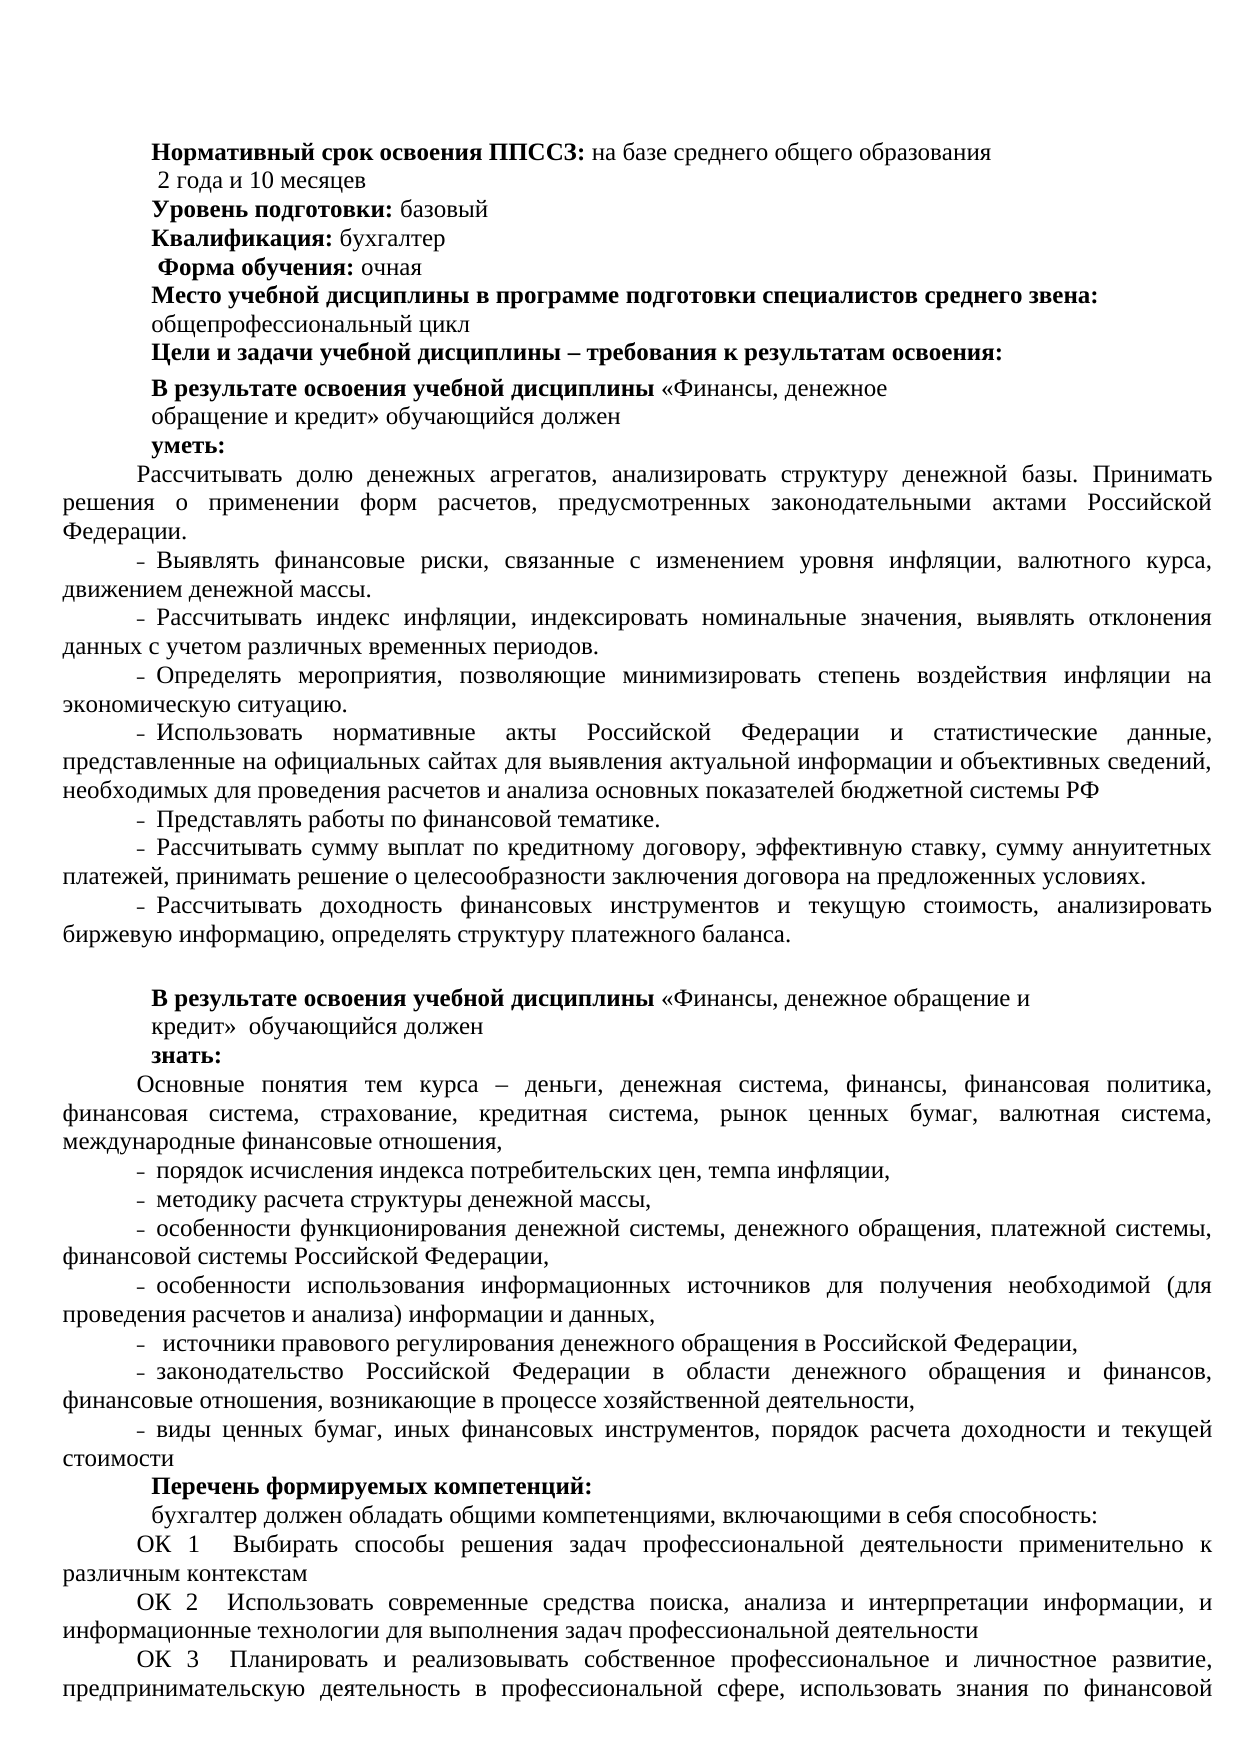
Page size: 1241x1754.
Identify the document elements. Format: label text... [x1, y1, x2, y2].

text уметь: [151, 430, 1213, 459]
text ˗ Рассчитывать доходность финансовых инструментов и текущую стоимость, анализировать биржевую информацию, определять структуру платежного баланса. [62, 890, 1213, 947]
subtitle бухгалтер должен обладать общими компетенциями, включающими в себя способность: [151, 1501, 1213, 1529]
text 2 года и 10 месяцев [151, 166, 1213, 194]
text Нормативный срок освоения ППССЗ: на базе среднего общего образования [151, 137, 1213, 166]
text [62, 1644, 1213, 1702]
text ˗ законодательство Российской Федерации в области денежного обращения и финансов, финансовые отношения, возникающие в процессе хозяйственной деятельности, [62, 1356, 1213, 1414]
text Основные понятия тем курса – деньги, денежная система, финансы, финансовая политика, финансовая система, страхование, кредитная система, рынок ценных бумаг, валютная система, международные финансовые отношения, [62, 1069, 1213, 1155]
text общепрофессиональный цикл [151, 309, 1213, 338]
text ˗ Определять мероприятия, позволяющие минимизировать степень воздействия инфляции на экономическую ситуацию. [62, 660, 1213, 717]
text знать: [151, 1040, 1213, 1069]
text ˗ особенности функционирования денежной системы, денежного обращения, платежной системы, финансовой системы Российской Федерации, [62, 1213, 1213, 1270]
text ОК 2 Использовать современные средства поиска, анализа и интерпретации информации, и информационные технологии для выполнения задач профессиональной деятельности [62, 1587, 1213, 1644]
subtitle Место учебной дисциплины в программе подготовки специалистов среднего звена: [151, 281, 1213, 309]
text В результате освоения учебной дисциплины «Финансы, денежное обращение и кредит» обучающийся должен [151, 984, 1096, 1040]
text ОК 1 Выбирать способы решения задач профессиональной деятельности применительно к различным контекстам [62, 1529, 1213, 1587]
text ˗ методику расчета структуры денежной массы, [62, 1184, 1213, 1213]
text ˗ виды ценных бумаг, иных финансовых инструментов, порядок расчета доходности и текущей стоимости [62, 1414, 1213, 1471]
text ˗ Рассчитывать индекс инфляции, индексировать номинальные значения, выявлять отклонения данных с учетом различных временных периодов. [62, 602, 1213, 660]
text Форма обучения: очная [151, 252, 617, 281]
text ˗ Использовать нормативные акты Российской Федерации и статистические данные, представленные на официальных сайтах для выявления актуальной информации и объективных сведений, необходимых для проведения расчетов и анализа основных показателей бюджетной системы РФ [62, 717, 1213, 804]
text Рассчитывать долю денежных агрегатов, анализировать структуру денежной базы. Принимать решения о применении форм расчетов, предусмотренных законодательными актами Российской Федерации. [62, 459, 1213, 545]
text ˗ порядок исчисления индекса потребительских цен, темпа инфляции, [62, 1155, 1213, 1184]
text Цели и задачи учебной дисциплины – требования к результатам освоения: [151, 338, 1213, 366]
text ˗ особенности использования информационных источников для получения необходимой (для проведения расчетов и анализа) информации и данных, [62, 1270, 1213, 1328]
text ˗ Представлять работы по финансовой тематике. [62, 804, 1213, 832]
text Уровень подготовки: базовый Квалификация: бухгалтер [151, 194, 617, 252]
text ˗ Выявлять финансовые риски, связанные с изменением уровня инфляции, валютного курса, движением денежной массы. [62, 545, 1213, 602]
text В результате освоения учебной дисциплины «Финансы, денежное обращение и кредит» обучающийся должен [151, 374, 971, 430]
text ˗ Рассчитывать сумму выплат по кредитному договору, эффективную ставку, сумму аннуитетных платежей, принимать решение о целесообразности заключения договора на предложенных условиях. [62, 832, 1213, 890]
text ˗ источники правового регулирования денежного обращения в Российской Федерации, [62, 1328, 1213, 1356]
subtitle Перечень формируемых компетенций: [151, 1472, 1213, 1500]
